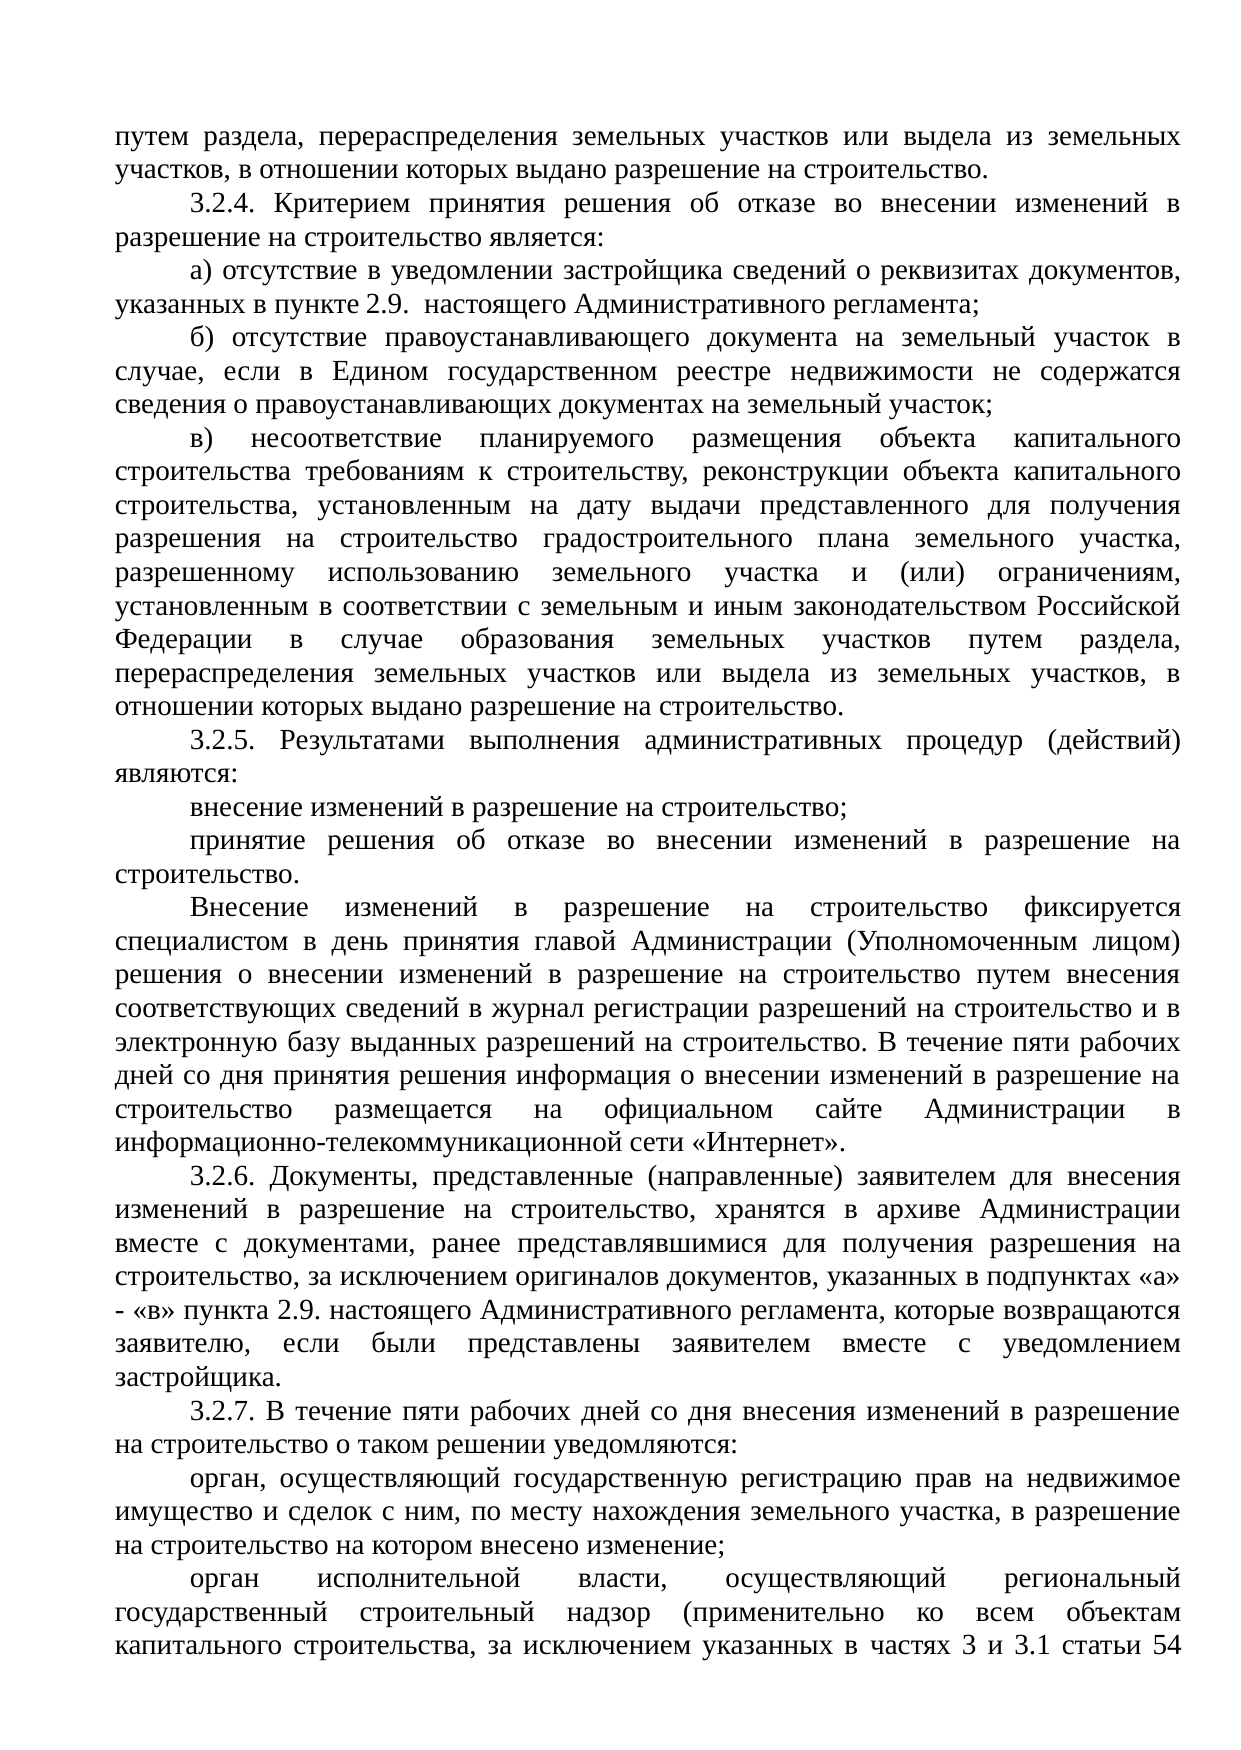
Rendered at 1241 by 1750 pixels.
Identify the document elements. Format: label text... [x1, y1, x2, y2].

text принятие решения об отказе во внесении изменений в разрешение на строительство. [114, 822, 1182, 889]
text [114, 118, 1182, 185]
text 3.2.4. Критерием принятия решения об отказе во внесении изменений в разрешение на строительство является: [114, 185, 1182, 252]
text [114, 1560, 1182, 1661]
text 3.2.7. В течение пяти рабочих дней со дня внесения изменений в разрешение на строительство о таком решении уведомляются: [114, 1393, 1182, 1460]
text 3.2.6. Документы, представленные (направленные) заявителем для внесения изменений в разрешение на строительство, хранятся в архиве Администрации вместе с документами, ранее представлявшимися для получения разрешения на строительство, за исключением оригиналов документов, указанных в подпунктах «а» - «в» пункта 2.9. настоящего Административного регламента, которые возвращаются заявителю, если были представлены заявителем вместе с уведомлением застройщика. [114, 1158, 1182, 1393]
text внесение изменений в разрешение на строительство; [114, 789, 1182, 822]
text Внесение изменений в разрешение на строительство фиксируется специалистом в день принятия главой Администрации (Уполномоченным лицом) решения о внесении изменений в разрешение на строительство путем внесения соответствующих сведений в журнал регистрации разрешений на строительство и в электронную базу выданных разрешений на строительство. В течение пяти рабочих дней со дня принятия решения информация о внесении изменений в разрешение на строительство размещается на официальном сайте Администрации в информационно-телекоммуникационной сети «Интернет». [114, 889, 1182, 1158]
text а) отсутствие в уведомлении застройщика сведений о реквизитах документов, указанных в пункте 2.9. настоящего Административного регламента; [114, 252, 1182, 319]
text в) несоответствие планируемого размещения объекта капитального строительства требованиям к строительству, реконструкции объекта капитального строительства, установленным на дату выдачи представленного для получения разрешения на строительство градостроительного плана земельного участка, разрешенному использованию земельного участка и (или) ограничениям, установленным в соответствии с земельным и иным законодательством Российской Федерации в случае образования земельных участков путем раздела, перераспределения земельных участков или выдела из земельных участков, в отношении которых выдано разрешение на строительство. [114, 420, 1182, 722]
text б) отсутствие правоустанавливающего документа на земельный участок в случае, если в Едином государственном реестре недвижимости не содержатся сведения о правоустанавливающих документах на земельный участок; [114, 319, 1182, 420]
text 3.2.5. Результатами выполнения административных процедур (действий) являются: [114, 722, 1182, 789]
text орган, осуществляющий государственную регистрацию прав на недвижимое имущество и сделок с ним, по месту нахождения земельного участка, в разрешение на строительство на котором внесено изменение; [114, 1460, 1182, 1560]
